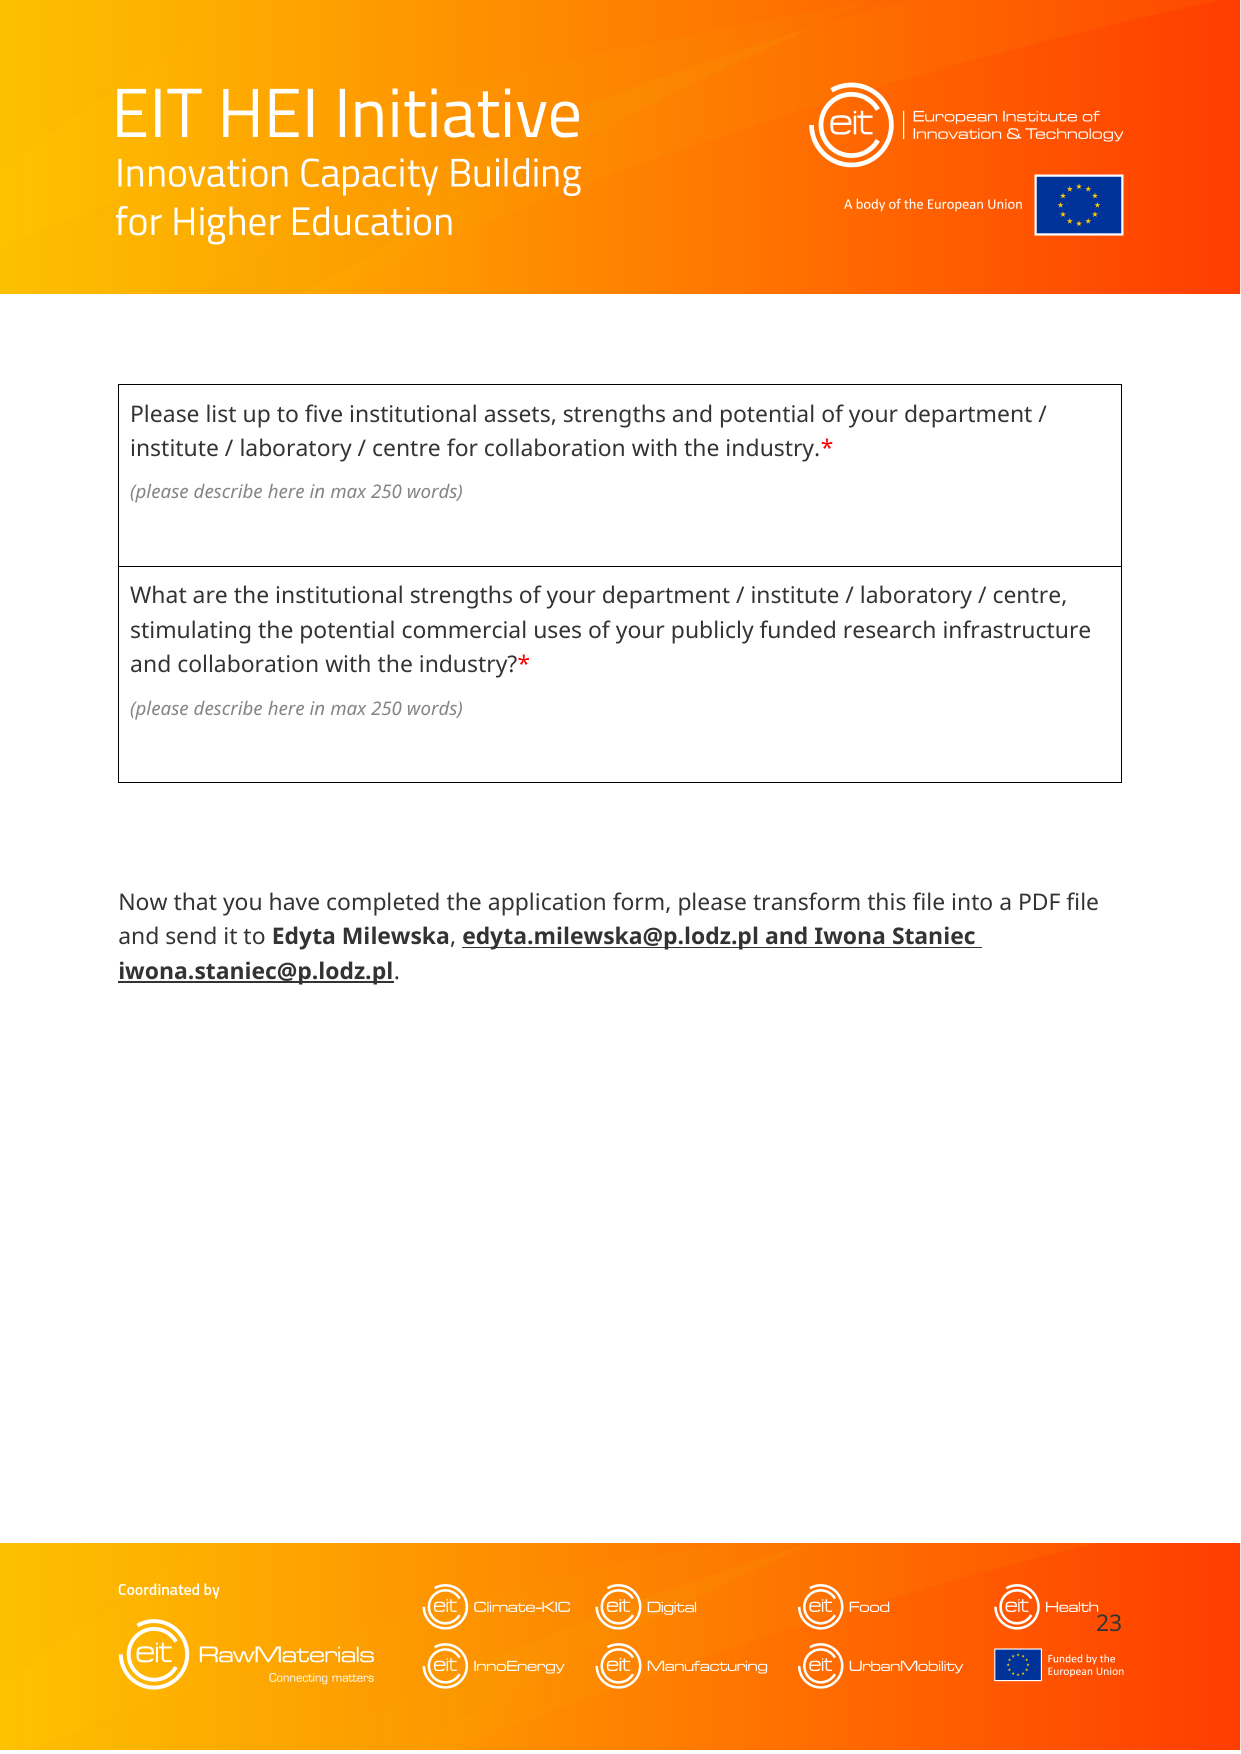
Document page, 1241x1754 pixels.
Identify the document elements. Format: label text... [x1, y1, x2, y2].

text Now that you have completed the application form, please transform this file into a PDF file and send it to Edyta Milewska, edyta.milewska@p.lodz.pl and Iwona Staniec iwona.staniec@p.lodz.pl. [118, 886, 1122, 986]
picture [0, 0, 1241, 294]
table_cell What are the institutional strengths of your department / institute / laboratory / centre, stimulating the potential commercial uses of your publicly funded research infrastructure and collaboration with the industry?* (please describe here in max 250 words) [119, 567, 1121, 782]
picture [0, 1543, 1241, 1750]
table_cell Please list up to five institutional assets, strengths and potential of your department / institute / laboratory / centre for collaboration with the industry.* (please describe here in max 250 words) [119, 385, 1121, 566]
